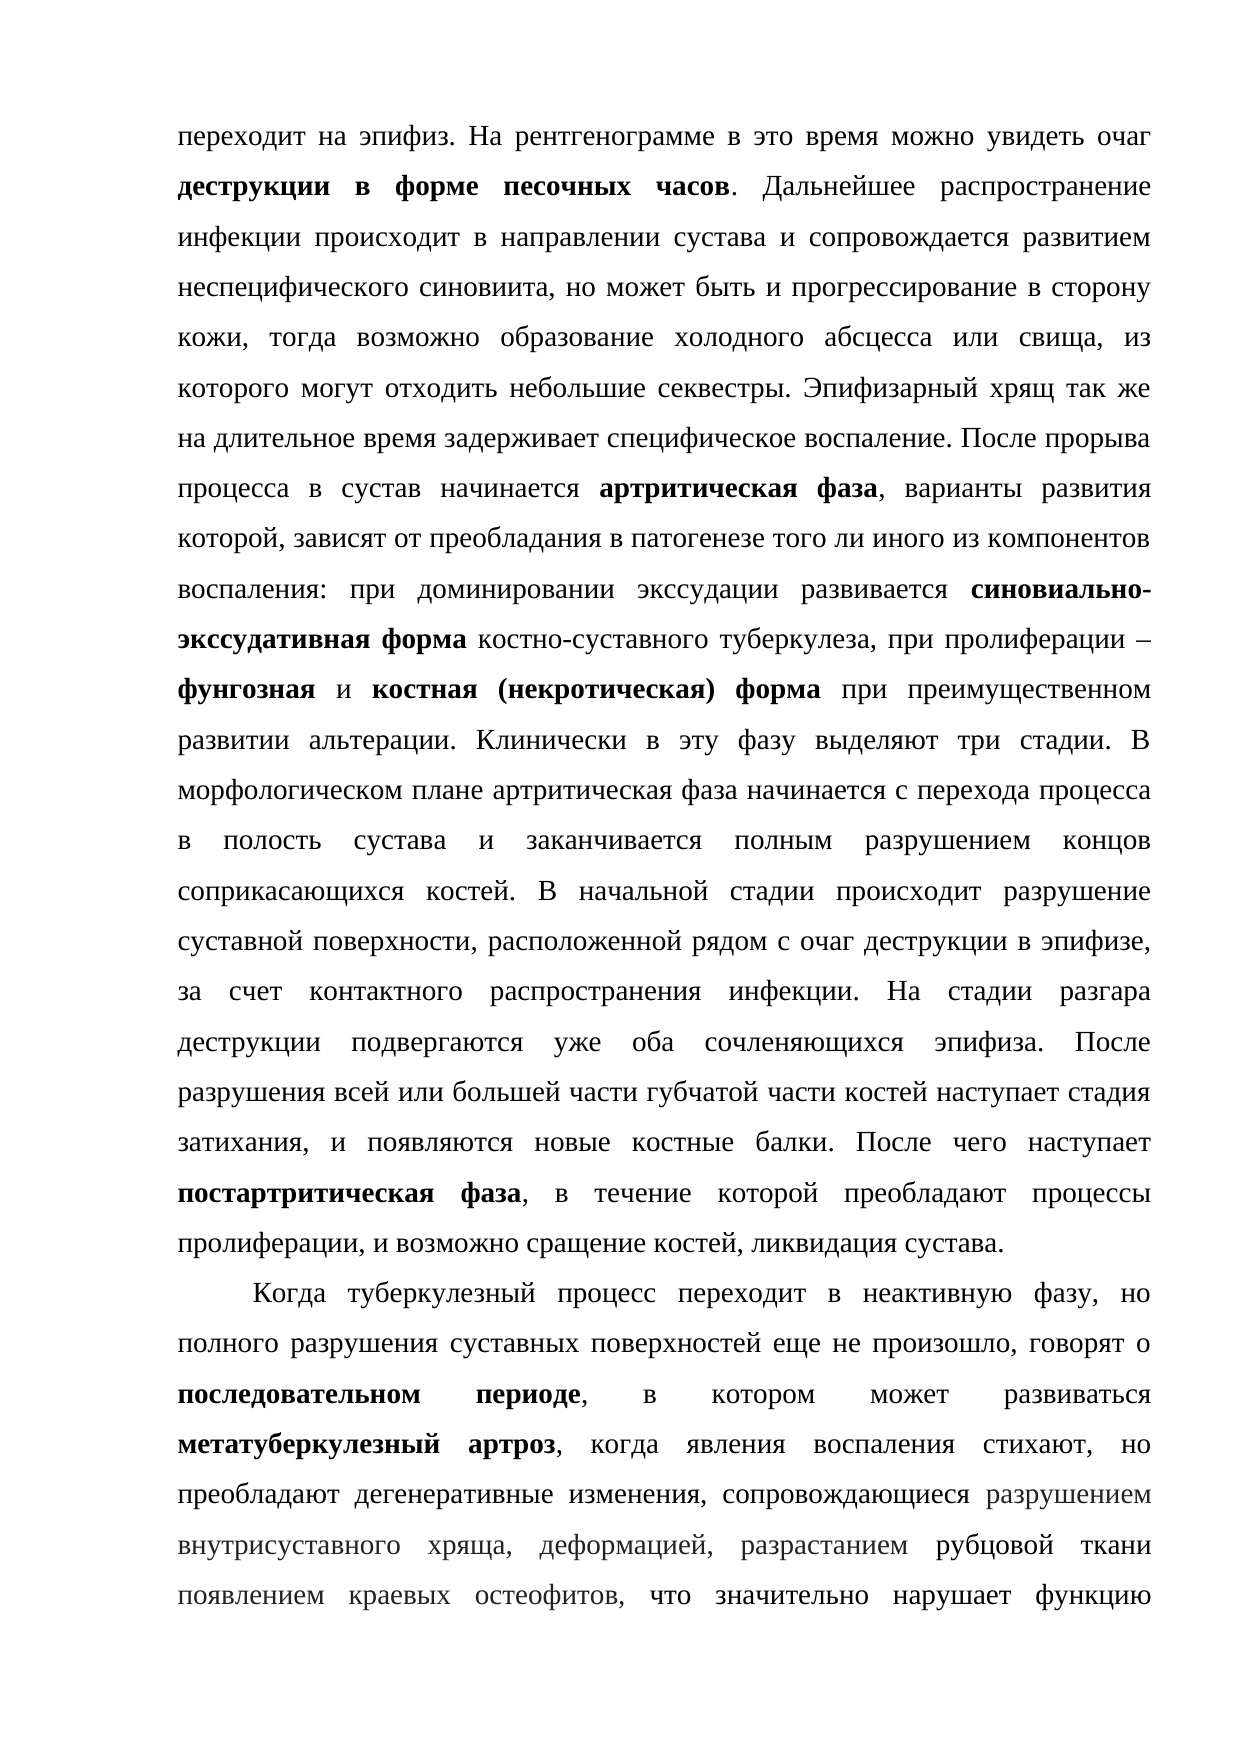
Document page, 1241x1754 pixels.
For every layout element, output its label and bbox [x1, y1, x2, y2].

text [177, 1275, 1152, 1611]
text [177, 118, 1152, 1258]
